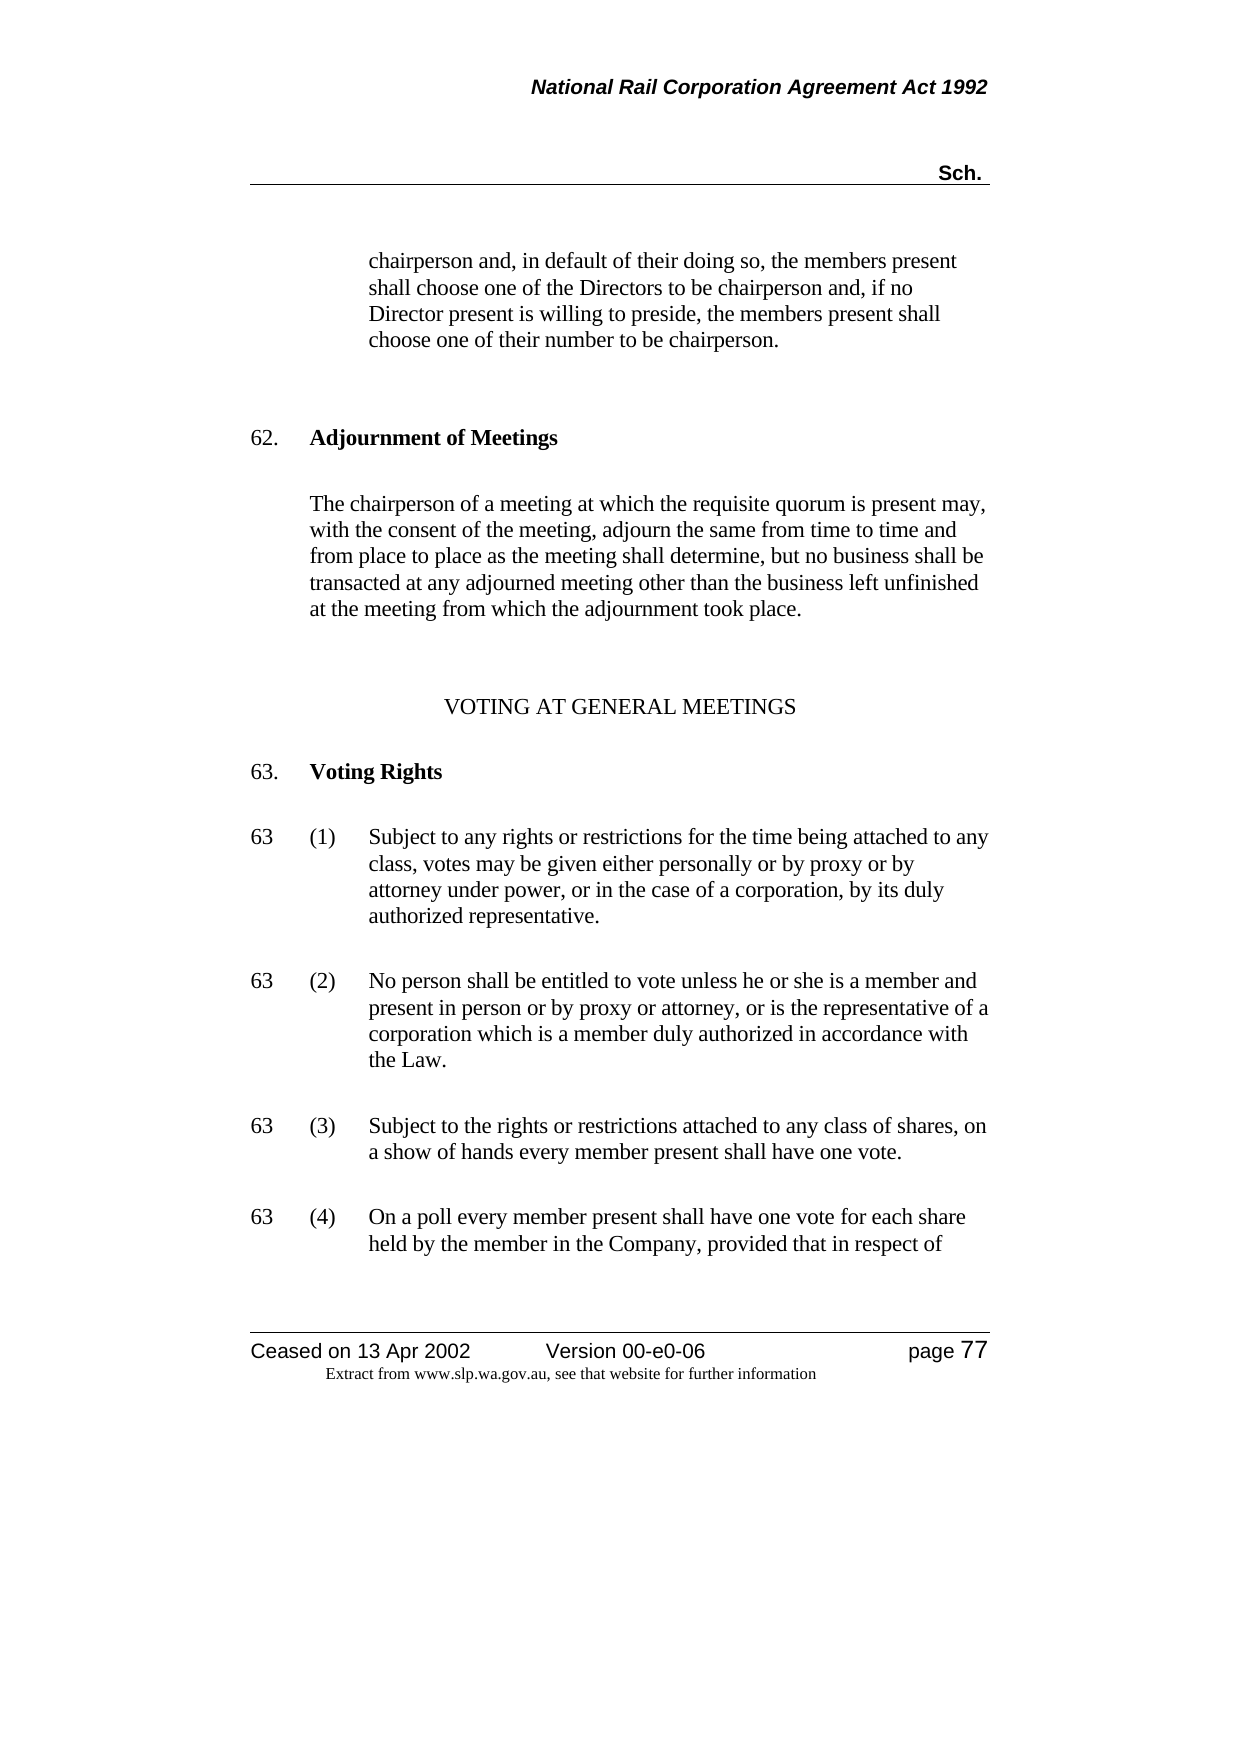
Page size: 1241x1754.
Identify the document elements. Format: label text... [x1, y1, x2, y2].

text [250, 247, 990, 353]
text 63 (3) Subject to the rights or restrictions attached to any class of shares, on a show of hands every member present shall have one vote. [250, 1112, 990, 1164]
text The chairperson of a meeting at which the requisite quorum is present may, with the consent of the meeting, adjourn the same from time to time and from place to place as the meeting shall determine, but no business shall be transacted at any adjourned meeting other than the business left unfinished at the meeting from which the adjournment took place. [250, 489, 990, 621]
text 63 (2) No person shall be entitled to vote unless he or she is a member and present in person or by proxy or attorney, or is the representative of a corporation which is a member duly authorized in accordance with the Law. [250, 967, 990, 1073]
text 62. Adjournment of Meetings [250, 424, 990, 451]
text 63 (1) Subject to any rights or restrictions for the time being attached to any class, votes may be given either personally or by proxy or by attorney under power, or in the case of a corporation, by its duly authorized representative. [250, 823, 990, 929]
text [250, 1203, 990, 1256]
text VOTING AT GENERAL MEETINGS [250, 693, 990, 719]
text 63. Voting Rights [250, 758, 990, 784]
